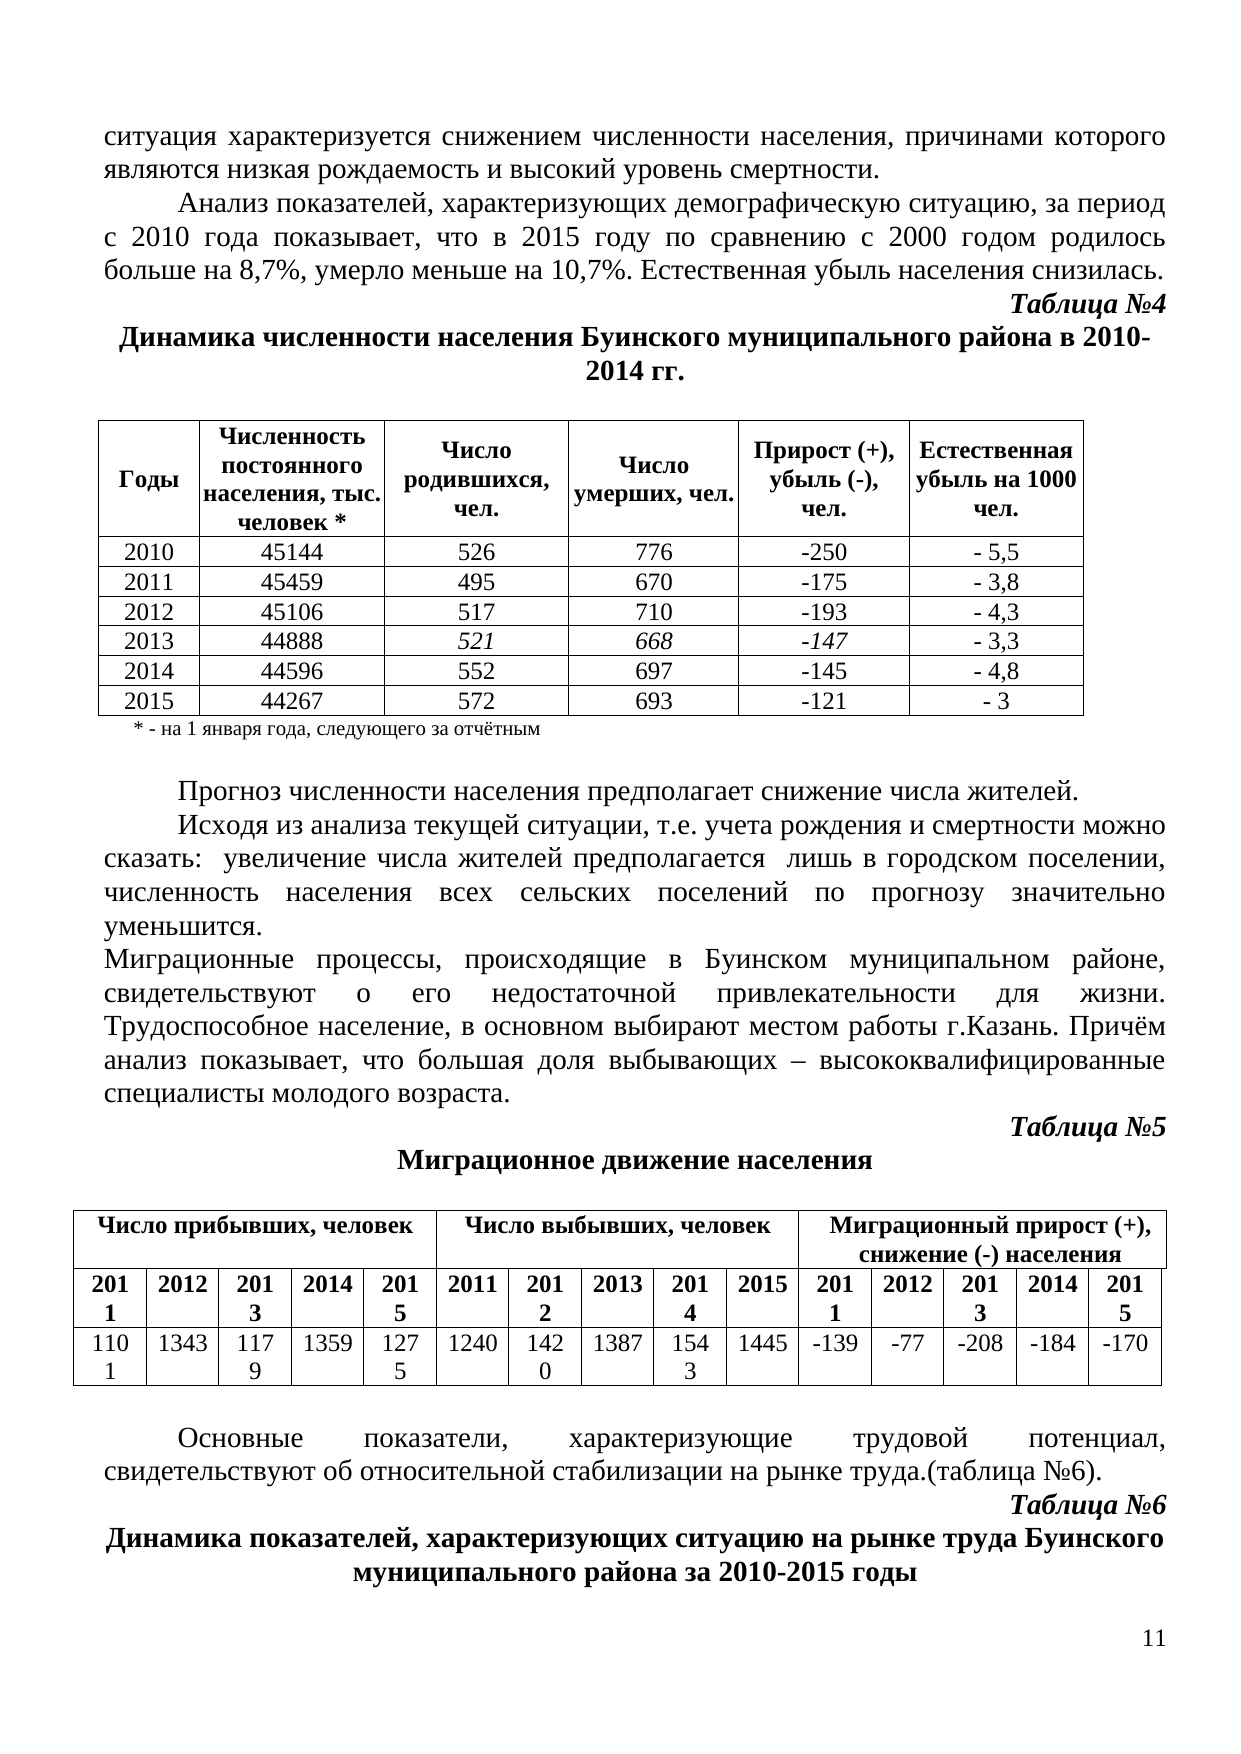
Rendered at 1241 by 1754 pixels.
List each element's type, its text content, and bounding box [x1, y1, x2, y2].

table_cell 2014 [292, 1269, 363, 1327]
table_cell 1275 [364, 1328, 436, 1385]
table_cell 1445 [727, 1328, 798, 1385]
table_cell 697 [569, 656, 738, 685]
table_cell 2010 [99, 537, 199, 566]
table_cell -139 [799, 1328, 871, 1385]
text Основные показатели, характеризующие трудовой потенциал, свидетельствуют об относительной стабилизации на рынке труда.(таблица №6). [103, 1420, 1167, 1487]
table_cell 2012 [872, 1269, 943, 1327]
table_cell 45106 [200, 597, 384, 625]
table_cell 2014 [1017, 1269, 1088, 1327]
table_cell -175 [739, 567, 909, 596]
table_cell 2013 [944, 1269, 1016, 1327]
table_cell 572 [385, 686, 568, 715]
table_cell 45459 [200, 567, 384, 596]
table_cell -121 [739, 686, 909, 715]
table_cell 526 [385, 537, 568, 566]
table_cell 2012 [147, 1269, 218, 1327]
table_cell 2011 [799, 1269, 871, 1327]
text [103, 118, 1167, 185]
table_cell 2013 [99, 626, 199, 655]
text Динамика показателей, характеризующих ситуацию на рынке труда Буинского муниципального района за 2010-2015 годы [103, 1520, 1167, 1587]
table_cell 668 [569, 626, 738, 655]
table_cell - 4,3 [910, 597, 1083, 625]
table_header Миграционный прирост (+), снижение (-) населения [799, 1211, 1166, 1268]
table_cell 2015 [727, 1269, 798, 1327]
table_header Численность постоянного населения, тыс. человек * [200, 421, 384, 536]
text Исходя из анализа текущей ситуации, т.е. учета рождения и смертности можно сказать: увеличение числа жителей предполагается лишь в городском поселении, численность населения всех сельских поселений по прогнозу значительно уменьшится. [103, 807, 1167, 941]
table_cell 1101 [74, 1328, 146, 1385]
table_cell -193 [739, 597, 909, 625]
table_cell 45144 [200, 537, 384, 566]
table_cell 2011 [74, 1269, 146, 1327]
table_cell - 4,8 [910, 656, 1083, 685]
table_header Число родившихся, чел. [385, 421, 568, 536]
text Анализ показателей, характеризующих демографическую ситуацию, за период с 2010 года показывает, что в 2015 году по сравнению с 2000 годом родилось больше на 8,7%, умерло меньше на 10,7%. Естественная убыль населения снизилась. [103, 185, 1167, 286]
table_cell 495 [385, 567, 568, 596]
table_header Естественная убыль на 1000 чел. [910, 421, 1083, 536]
table_header Прирост (+), убыль (-), чел. [739, 421, 909, 536]
table_cell -208 [944, 1328, 1016, 1385]
table_cell 2013 [219, 1269, 291, 1327]
table_cell 693 [569, 686, 738, 715]
text Миграционное движение населения [103, 1142, 1167, 1176]
table_cell 2015 [364, 1269, 436, 1327]
table_cell 1359 [292, 1328, 363, 1385]
text Таблица №4 [103, 286, 1167, 319]
table_cell 2015 [1089, 1269, 1161, 1327]
text Прогноз численности населения предполагает снижение числа жителей. [103, 773, 1167, 807]
table_cell 1543 [654, 1328, 726, 1385]
table_cell 552 [385, 656, 568, 685]
table_cell 2011 [437, 1269, 508, 1327]
text Динамика численности населения Буинского муниципального района в 2010-2014 гг. [103, 319, 1167, 386]
table_cell 670 [569, 567, 738, 596]
table_cell -170 [1089, 1328, 1161, 1385]
text Таблица №5 [103, 1109, 1167, 1142]
table_cell 2011 [99, 567, 199, 596]
table_cell - 5,5 [910, 537, 1083, 566]
table_cell 1179 [219, 1328, 291, 1385]
table_cell 1420 [509, 1328, 581, 1385]
table_cell -147 [739, 626, 909, 655]
table_cell 1343 [147, 1328, 218, 1385]
table_cell 2013 [582, 1269, 653, 1327]
table_cell 44267 [200, 686, 384, 715]
table_header Годы [99, 421, 199, 536]
table_cell 1240 [437, 1328, 508, 1385]
text Таблица №6 [103, 1487, 1167, 1520]
table_cell - 3,8 [910, 567, 1083, 596]
table_cell - 3,3 [910, 626, 1083, 655]
table_cell -145 [739, 656, 909, 685]
table_cell -77 [872, 1328, 943, 1385]
table_cell - 3 [910, 686, 1083, 715]
table_cell 2012 [509, 1269, 581, 1327]
table_cell 517 [385, 597, 568, 625]
text Миграционные процессы, происходящие в Буинском муниципальном районе, свидетельствуют о его недостаточной привлекательности для жизни. Трудоспособное население, в основном выбирают местом работы г.Казань. Причём анализ показывает, что большая доля выбывающих – высококвалифицированные специалисты молодого возраста. [103, 941, 1167, 1109]
table_cell 2014 [654, 1269, 726, 1327]
table_cell 710 [569, 597, 738, 625]
table_cell 44596 [200, 656, 384, 685]
table_cell -184 [1017, 1328, 1088, 1385]
table_cell 44888 [200, 626, 384, 655]
table_header Число выбывших, человек [437, 1211, 798, 1268]
table_cell 521 [385, 626, 568, 655]
text * - на 1 января года, следующего за отчётным [103, 716, 1167, 740]
table_cell 1387 [582, 1328, 653, 1385]
table_header Число прибывших, человек [74, 1211, 436, 1268]
table_header Число умерших, чел. [569, 421, 738, 536]
table_cell 2014 [99, 656, 199, 685]
table_cell 2015 [99, 686, 199, 715]
table_cell 2012 [99, 597, 199, 625]
table_cell 776 [569, 537, 738, 566]
table_cell -250 [739, 537, 909, 566]
